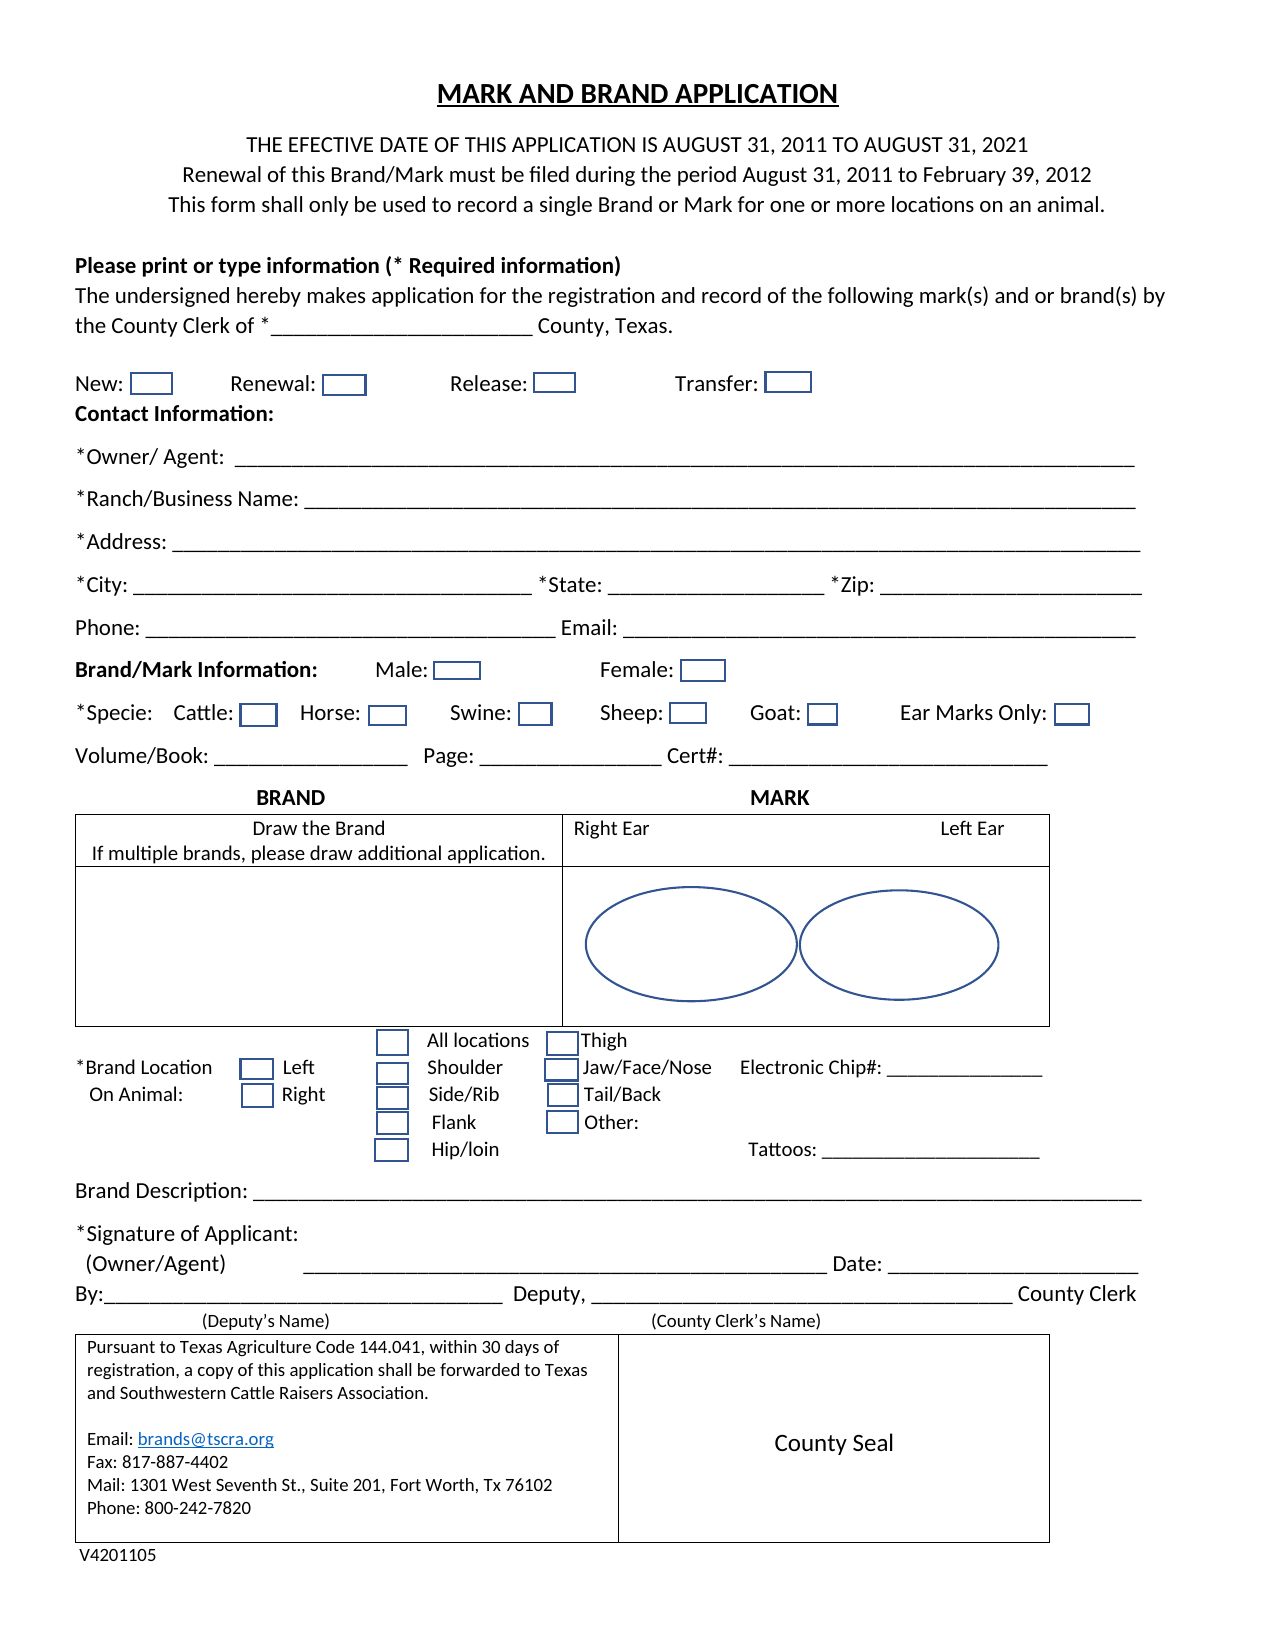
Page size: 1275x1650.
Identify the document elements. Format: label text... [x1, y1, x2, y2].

text Phone: ____________________________________ Email: _____________________________________________ [75, 613, 1200, 641]
table_header Right Ear Left Ear [563, 815, 1049, 866]
text *City: ___________________________________ *State: ___________________ *Zip: _______________________ [75, 570, 1200, 598]
text *Ranch/Business Name: _________________________________________________________________________ [75, 484, 1200, 513]
text *Specie: Cattle: Horse: Swine: Sheep: Goat: Ear Marks Only: [75, 698, 1200, 726]
text Contact Information: [75, 399, 1200, 427]
table_header County Seal [619, 1335, 1049, 1542]
text Renewal of this Brand/Mark must be filed during the period August 31, 2011 to February 39, 2012 [75, 160, 1200, 188]
text Flank Other: [75, 1109, 1200, 1134]
table_cell [563, 867, 1049, 1026]
text New: Renewal: Release: Transfer: [75, 369, 1200, 397]
text The undersigned hereby makes application for the registration and record of the following mark(s) and or brand(s) by the County Clerk of *_______________________ County, Texas. [75, 281, 1200, 339]
text Please print or type information (* Required information) [75, 251, 1200, 279]
table_cell [76, 867, 562, 1026]
text On Animal: Right Side/Rib Tail/Back [75, 1082, 1200, 1107]
text This form shall only be used to record a single Brand or Mark for one or more locations on an animal. [75, 191, 1200, 218]
text Volume/Book: _________________ Page: ________________ Cert#: ____________________________ [75, 741, 1200, 769]
text V4201105 [75, 1543, 1200, 1566]
text Brand/Mark Information: Male: Female: [75, 655, 1200, 683]
text (Owner/Agent) ______________________________________________ Date: ______________________ [75, 1249, 1200, 1277]
text BRAND MARK [75, 783, 1200, 812]
text Hip/loin Tattoos: _____________________ [75, 1136, 1200, 1162]
text *Signature of Applicant: [75, 1219, 1200, 1247]
text *Owner/ Agent: _______________________________________________________________________________ [75, 442, 1200, 470]
text Brand Description: ______________________________________________________________________________ [75, 1176, 1200, 1204]
text (Deputy’s Name) (County Clerk’s Name) [75, 1310, 1200, 1333]
text MARK AND BRAND APPLICATION [75, 75, 1200, 111]
text *Address: _____________________________________________________________________________________ [75, 527, 1200, 555]
table_header Draw the Brand If multiple brands, please draw additional application. [76, 815, 562, 866]
text By:___________________________________ Deputy, _____________________________________ County Clerk [75, 1279, 1200, 1307]
text All locations Thigh [75, 1027, 1200, 1052]
text *Brand Location Left Shoulder Jaw/Face/Nose Electronic Chip#: _______________ [75, 1054, 1200, 1080]
table_header Pursuant to Texas Agriculture Code 144.041, within 30 days of registration, a copy of this application shall be forwarded to Texas and Southwestern Cattle Raisers Association. Email: brands@tscra.org Fax: 817-887-4402 Mail: 1301 West Seventh St., Suite 201, Fort Worth, Tx 76102 Phone: 800-242-7820 [76, 1335, 618, 1542]
text THE EFECTIVE DATE OF THIS APPLICATION IS AUGUST 31, 2011 TO AUGUST 31, 2021 [75, 130, 1200, 158]
